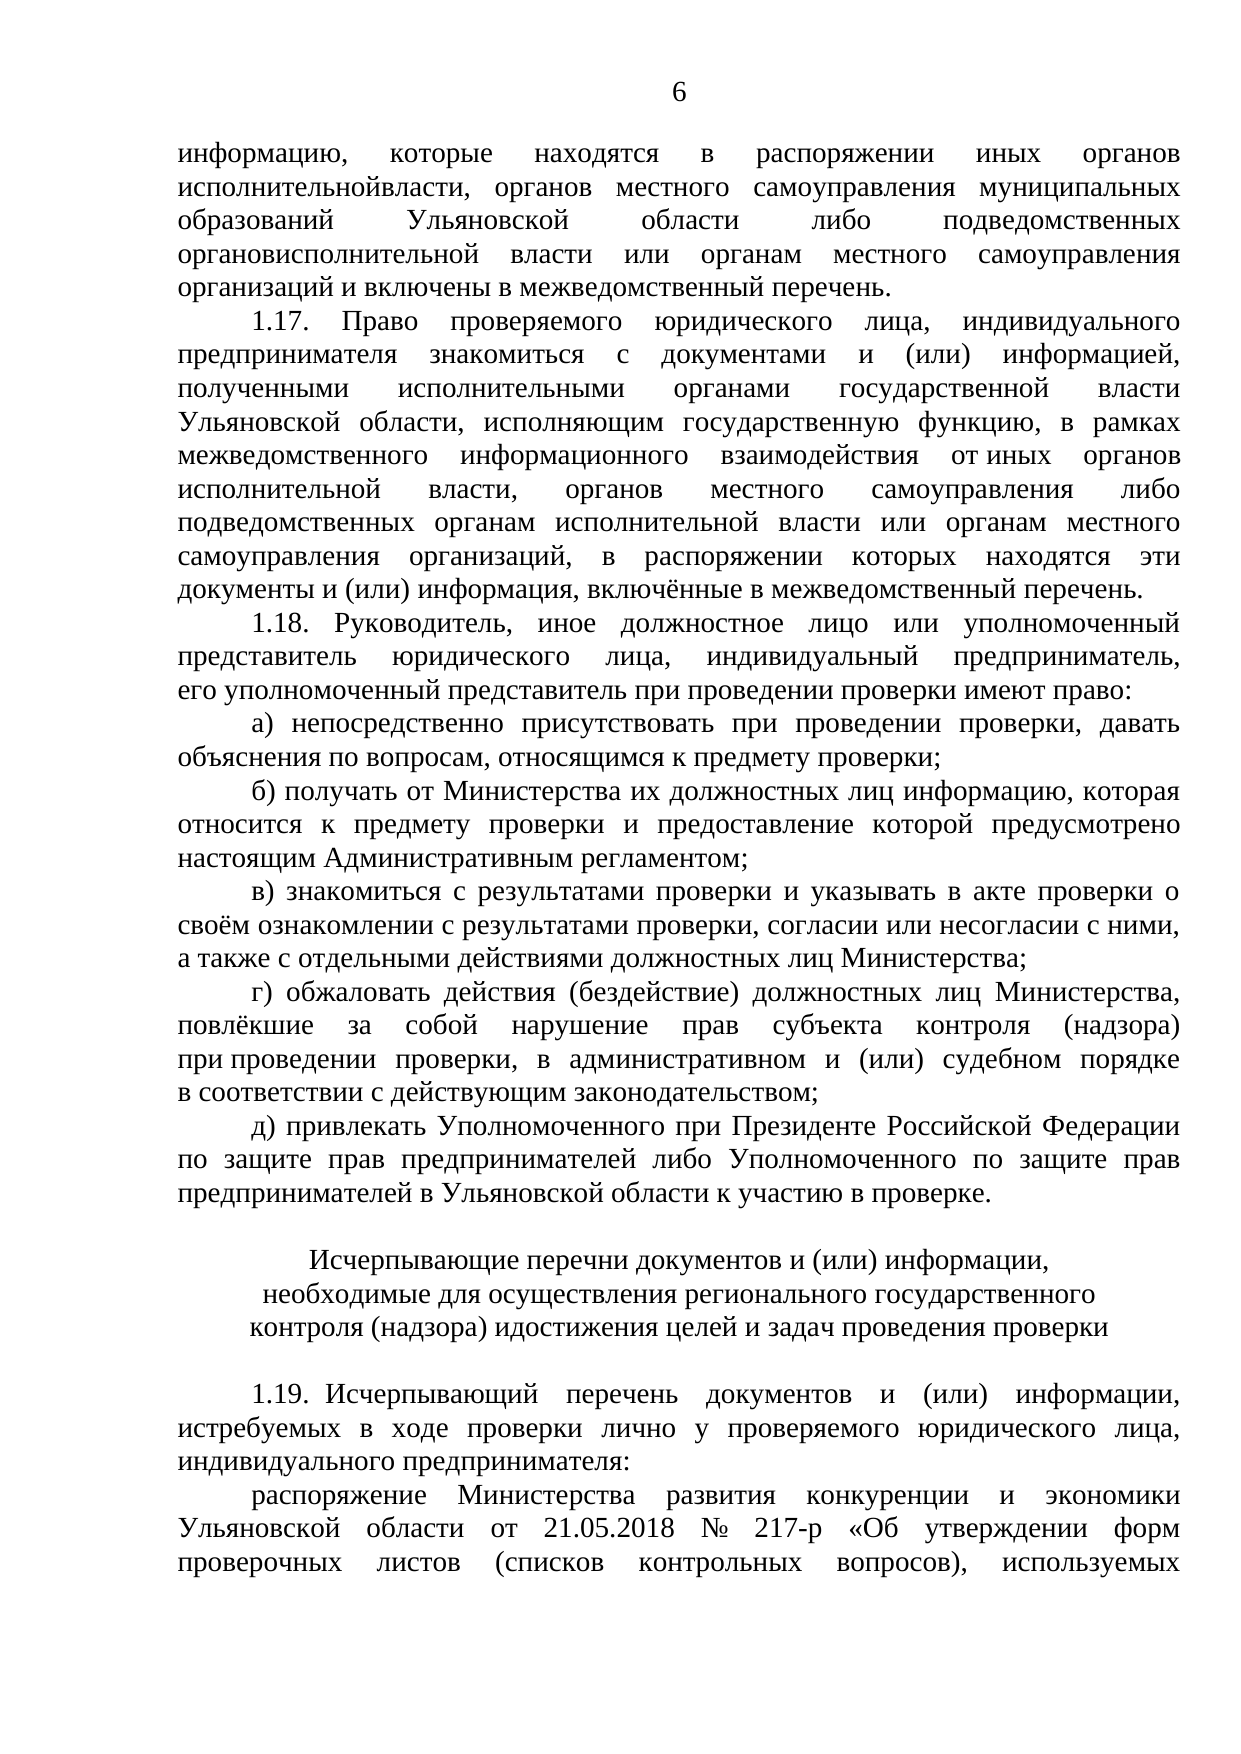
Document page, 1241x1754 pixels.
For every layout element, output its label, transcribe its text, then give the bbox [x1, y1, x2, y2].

text в) знакомиться с результатами проверки и указывать в акте проверки о своём ознакомлении с результатами проверки, согласии или несогласии с ними, а также с отдельными действиями должностных лиц Министерства; [177, 873, 1181, 974]
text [177, 135, 1181, 303]
text 1.17. Право проверяемого юридического лица, индивидуального предпринимателя знакомиться с документами и (или) информацией, полученными исполнительными органами государственной власти Ульяновской области, исполняющим государственную функцию, в рамках межведомственного информационного взаимодействия от иных органов исполнительной власти, органов местного самоуправления либо подведомственных органам исполнительной власти или органам местного самоуправления организаций, в распоряжении которых находятся эти документы и (или) информация, включённые в межведомственный перечень. [177, 303, 1181, 605]
text б) получать от Министерства их должностных лиц информацию, которая относится к предмету проверки и предоставление которой предусмотрено настоящим Административным регламентом; [177, 773, 1181, 873]
list Исчерпывающий перечень документов и (или) информации, истребуемых в ходе проверки лично у проверяемого юридического лица, индивидуального предпринимателя: [177, 1376, 1181, 1477]
list необходимые для осуществления регионального государственного [177, 1276, 1181, 1309]
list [177, 1477, 1181, 1578]
text а) непосредственно присутствовать при проведении проверки, давать объяснения по вопросам, относящимся к предмету проверки; [177, 706, 1181, 773]
text 1.18. Руководитель, иное должностное лицо или уполномоченный представитель юридического лица, индивидуальный предприниматель, его уполномоченный представитель при проведении проверки имеют право: [177, 605, 1181, 706]
list Исчерпывающие перечни документов и (или) информации, [177, 1242, 1181, 1276]
list контроля (надзора) идостижения целей и задач проведения проверки [177, 1309, 1181, 1343]
text г) обжаловать действия (бездействие) должностных лиц Министерства, повлёкшие за собой нарушение прав субъекта контроля (надзора) при проведении проверки, в административном и (или) судебном порядке в соответствии с действующим законодательством; [177, 974, 1181, 1108]
text д) привлекать Уполномоченного при Президенте Российской Федерации по защите прав предпринимателей либо Уполномоченного по защите прав предпринимателей в Ульяновской области к участию в проверке. [177, 1108, 1181, 1209]
